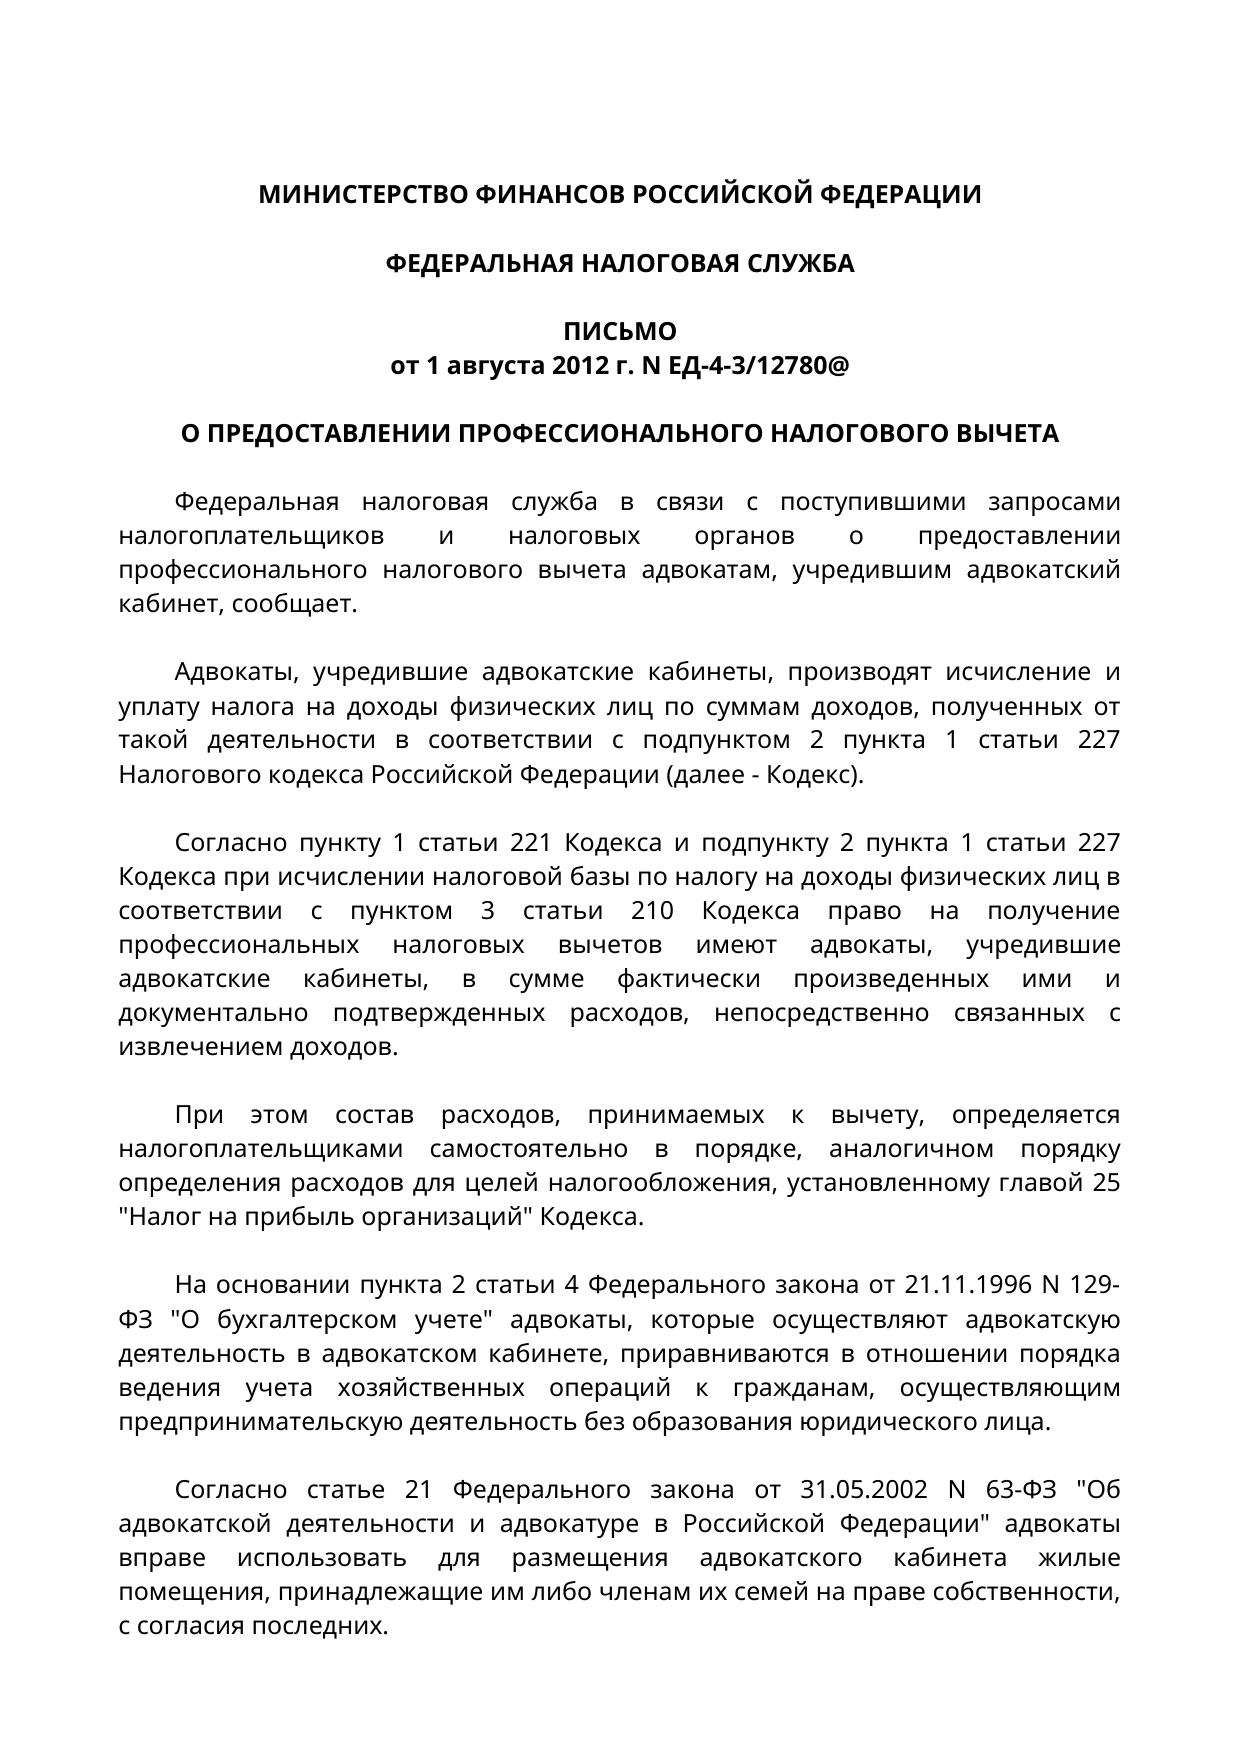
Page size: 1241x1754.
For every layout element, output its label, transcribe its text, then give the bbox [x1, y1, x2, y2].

title ПИСЬМО [118, 313, 1122, 347]
text На основании пункта 2 статьи 4 Федерального закона от 21.11.1996 N 129-ФЗ "О бухгалтерском учете" адвокаты, которые осуществляют адвокатскую деятельность в адвокатском кабинете, приравниваются в отношении порядка ведения учета хозяйственных операций к гражданам, осуществляющим предпринимательскую деятельность без образования юридического лица. [118, 1267, 1122, 1437]
text Адвокаты, учредившие адвокатские кабинеты, производят исчисление и уплату налога на доходы физических лиц по суммам доходов, полученных от такой деятельности в соответствии с подпунктом 2 пункта 1 статьи 227 Налогового кодекса Российской Федерации (далее - Кодекс). [118, 654, 1122, 790]
title от 1 августа 2012 г. N ЕД-4-3/12780@ [118, 347, 1122, 382]
text Согласно статье 21 Федерального закона от 31.05.2002 N 63-ФЗ "Об адвокатской деятельности и адвокатуре в Российской Федерации" адвокаты вправе использовать для размещения адвокатского кабинета жилые помещения, принадлежащие им либо членам их семей на праве собственности, с согласия последних. [118, 1472, 1122, 1642]
text При этом состав расходов, принимаемых к вычету, определяется налогоплательщиками самостоятельно в порядке, аналогичном порядку определения расходов для целей налогообложения, установленному главой 25 "Налог на прибыль организаций" Кодекса. [118, 1097, 1122, 1233]
title МИНИСТЕРСТВО ФИНАНСОВ РОССИЙСКОЙ ФЕДЕРАЦИИ [118, 177, 1122, 211]
title О ПРЕДОСТАВЛЕНИИ ПРОФЕССИОНАЛЬНОГО НАЛОГОВОГО ВЫЧЕТА [118, 416, 1122, 450]
title ФЕДЕРАЛЬНАЯ НАЛОГОВАЯ СЛУЖБА [118, 245, 1122, 279]
text Федеральная налоговая служба в связи с поступившими запросами налогоплательщиков и налоговых органов о предоставлении профессионального налогового вычета адвокатам, учредившим адвокатский кабинет, сообщает. [118, 484, 1122, 620]
text Согласно пункту 1 статьи 221 Кодекса и подпункту 2 пункта 1 статьи 227 Кодекса при исчислении налоговой базы по налогу на доходы физических лиц в соответствии с пунктом 3 статьи 210 Кодекса право на получение профессиональных налоговых вычетов имеют адвокаты, учредившие адвокатские кабинеты, в сумме фактически произведенных ими и документально подтвержденных расходов, непосредственно связанных с извлечением доходов. [118, 824, 1122, 1063]
